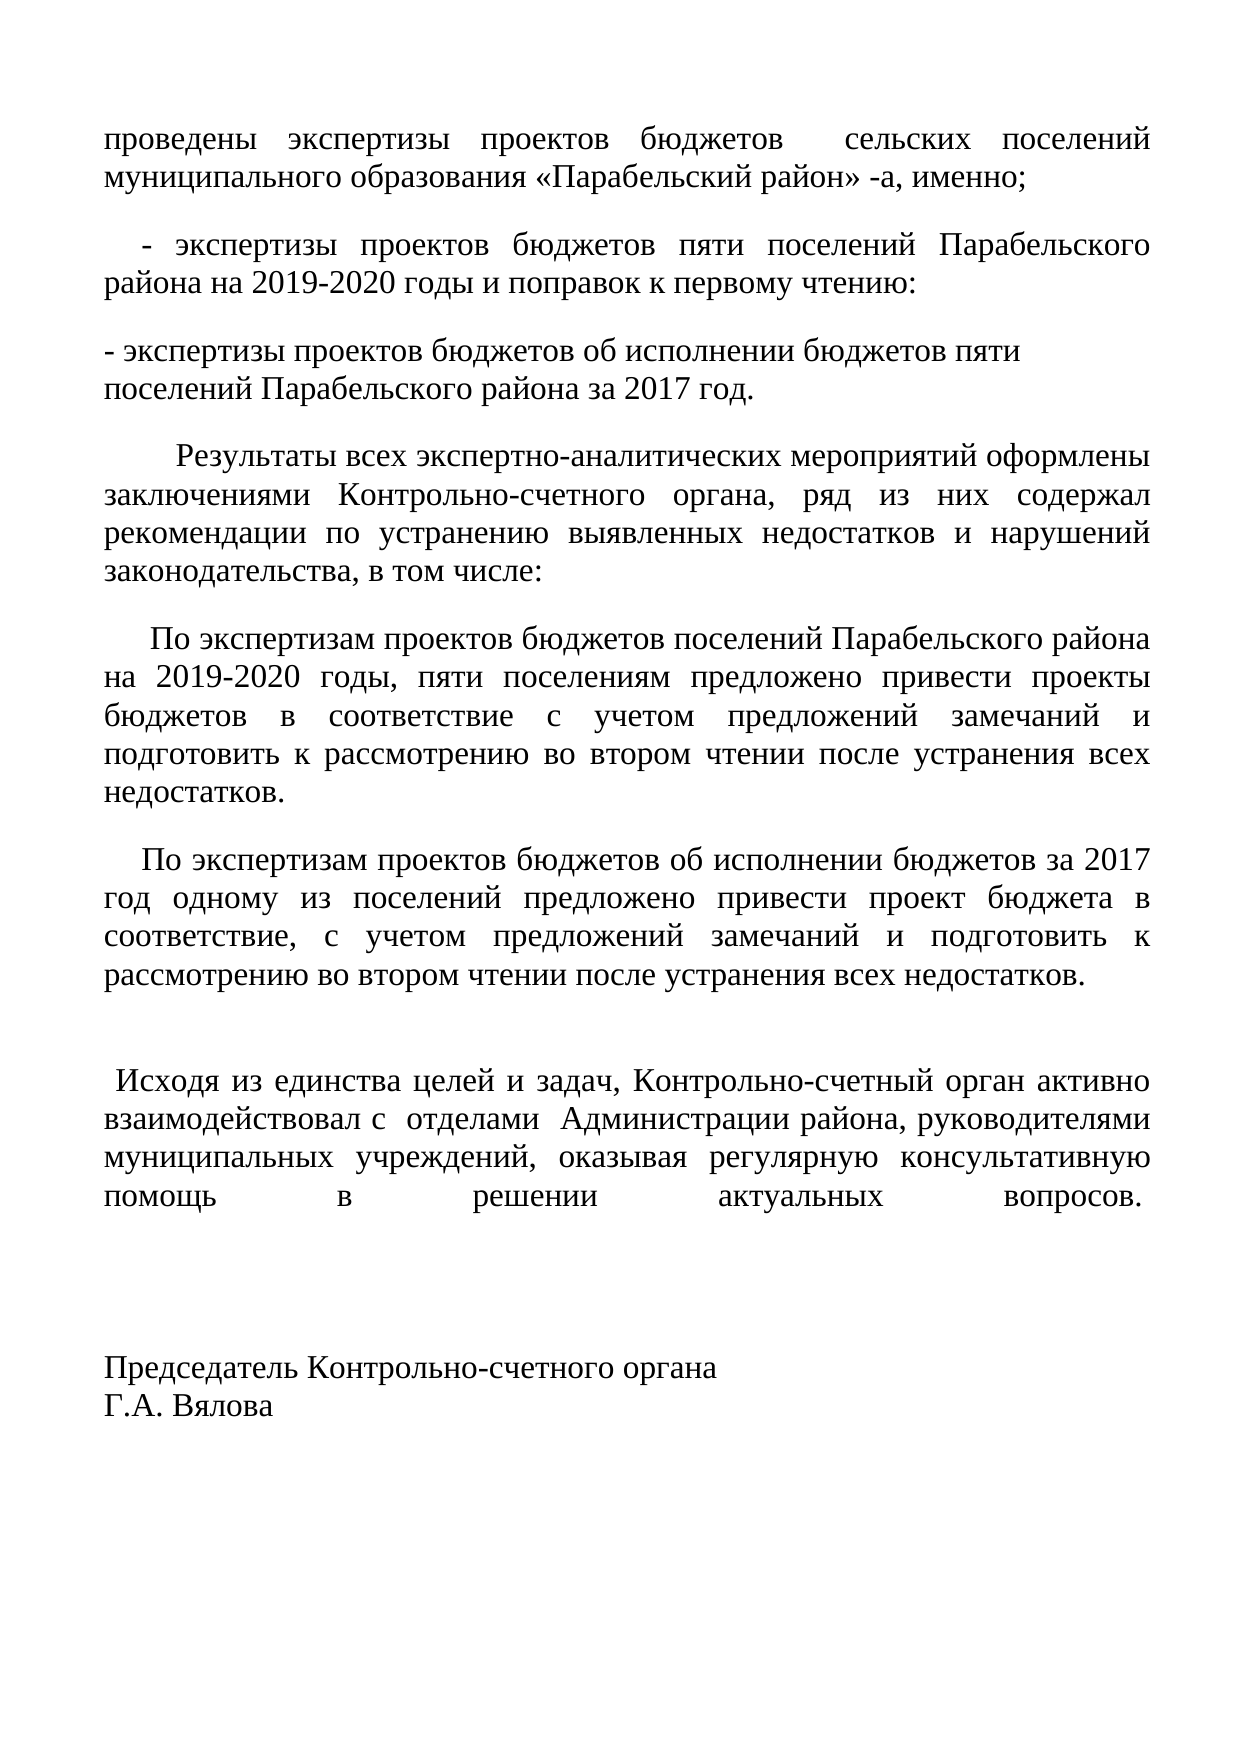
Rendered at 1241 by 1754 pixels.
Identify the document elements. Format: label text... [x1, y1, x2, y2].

text По экспертизам проектов бюджетов поселений Парабельского района на 2019-2020 годы, пяти поселениям предложено привести проекты бюджетов в соответствие с учетом предложений замечаний и подготовить к рассмотрению во втором чтении после устранения всех недостатков. [103, 618, 1152, 810]
text - экспертизы проектов бюджетов пяти поселений Парабельского района на 2019-2020 годы и поправок к первому чтению: [103, 224, 1152, 301]
text По экспертизам проектов бюджетов об исполнении бюджетов за 2017 год одному из поселений предложено привести проект бюджета в соответствие, с учетом предложений замечаний и подготовить к рассмотрению во втором чтении после устранения всех недостатков. [103, 839, 1152, 992]
text Председатель Контрольно-счетного органа Г.А. Вялова [103, 1347, 1152, 1424]
text - экспертизы проектов бюджетов об исполнении бюджетов пяти поселений Парабельского района за 2017 год. [103, 330, 1152, 406]
text Исходя из единства целей и задач, Контрольно-счетный орган активно взаимодействовал с отделами Администрации района, руководителями муниципальных учреждений, оказывая регулярную консультативную помощь в решении актуальных вопросов. [103, 1021, 1152, 1279]
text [103, 118, 1152, 195]
text Результаты всех экспертно-аналитических мероприятий оформлены заключениями Контрольно-счетного органа, ряд из них содержал рекомендации по устранению выявленных недостатков и нарушений законодательства, в том числе: [103, 436, 1152, 589]
